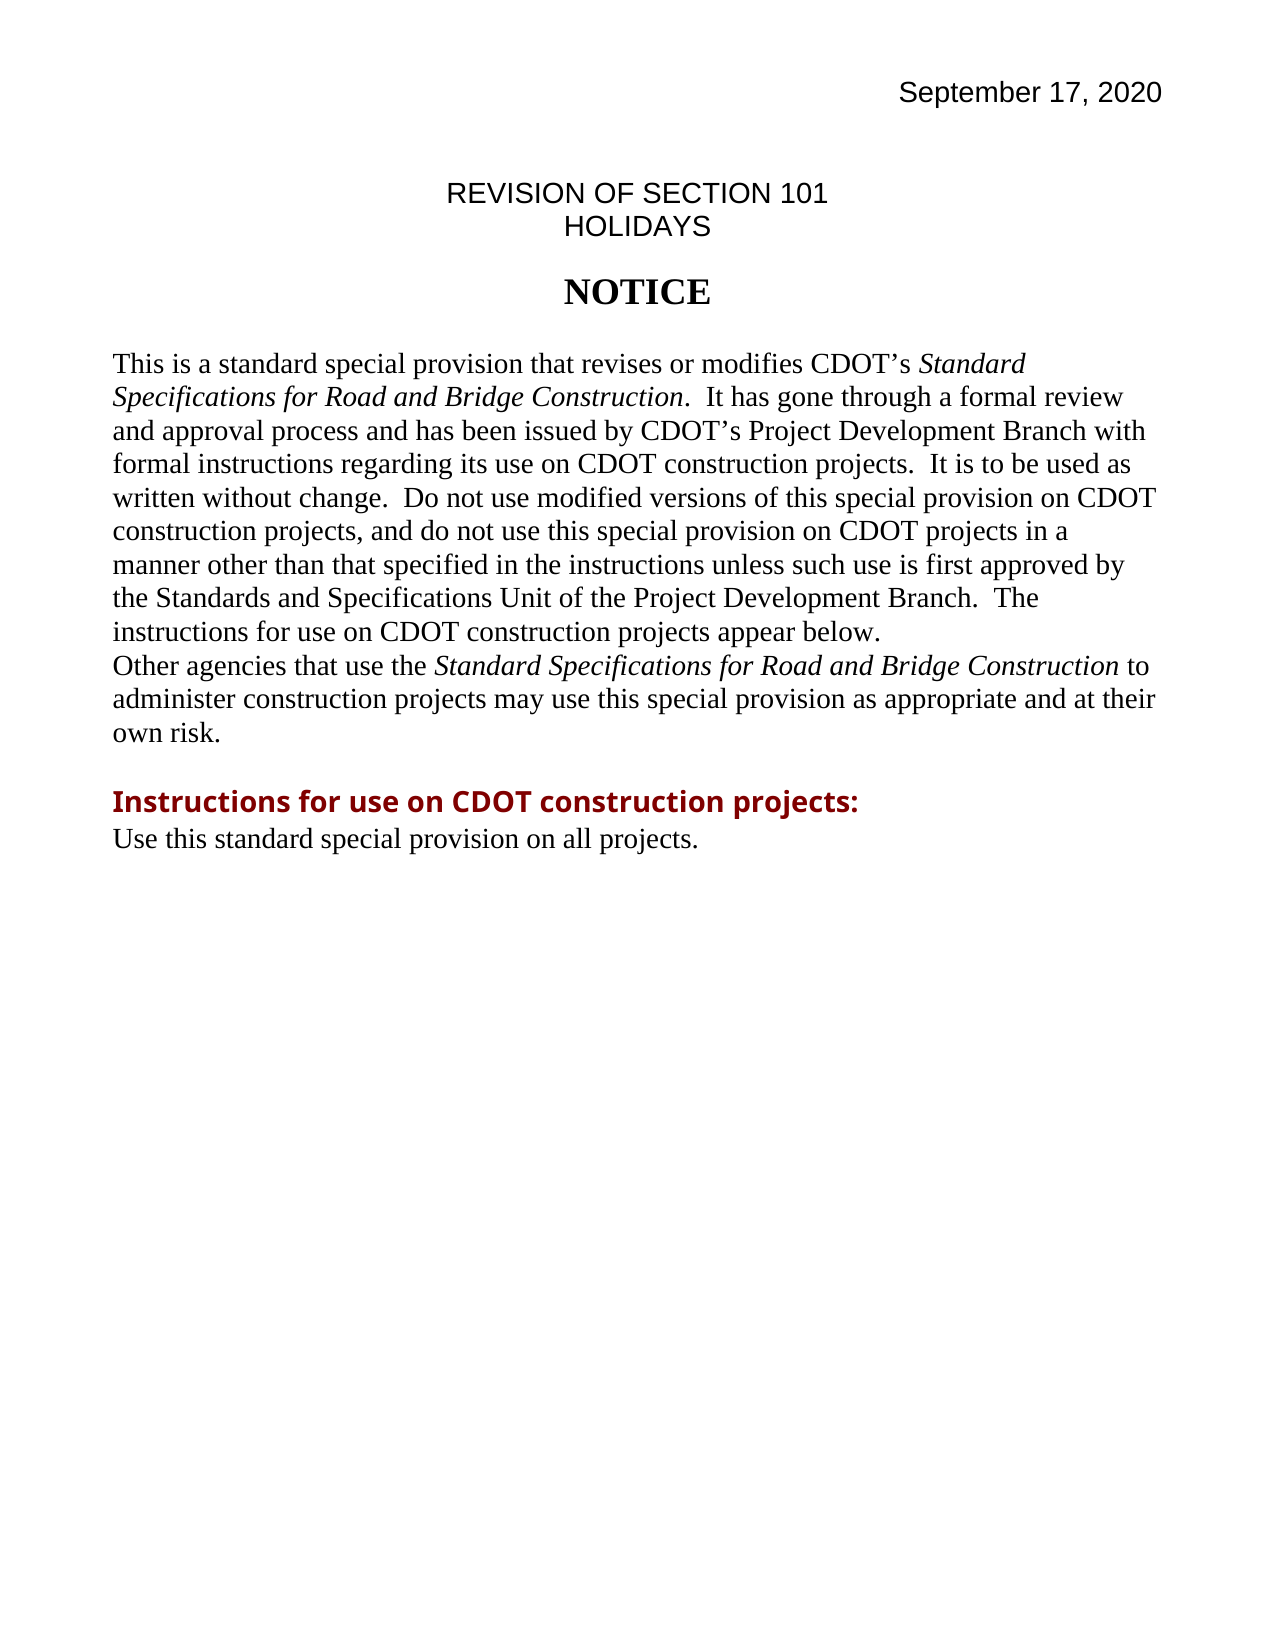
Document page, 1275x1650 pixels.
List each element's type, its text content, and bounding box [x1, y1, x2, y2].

text Other agencies that use the Standard Specifications for Road and Bridge Construction to administer construction projects may use this special provision as appropriate and at their own risk. [112, 648, 1162, 748]
text This is a standard special provision that revises or modifies CDOT’s Standard Specifications for Road and Bridge Construction. It has gone through a formal review and approval process and has been issued by CDOT’s Project Development Branch with formal instructions regarding its use on CDOT construction projects. It is to be used as written without change. Do not use modified versions of this special provision on CDOT construction projects, and do not use this special provision on CDOT projects in a manner other than that specified in the instructions unless such use is first approved by the Standards and Specifications Unit of the Project Development Branch. The instructions for use on CDOT construction projects appear below. [112, 346, 1162, 648]
text NOTICE [112, 269, 1162, 312]
text Use this standard special provision on all projects. [112, 821, 1162, 855]
text Instructions for use on CDOT construction projects: [112, 782, 1162, 821]
